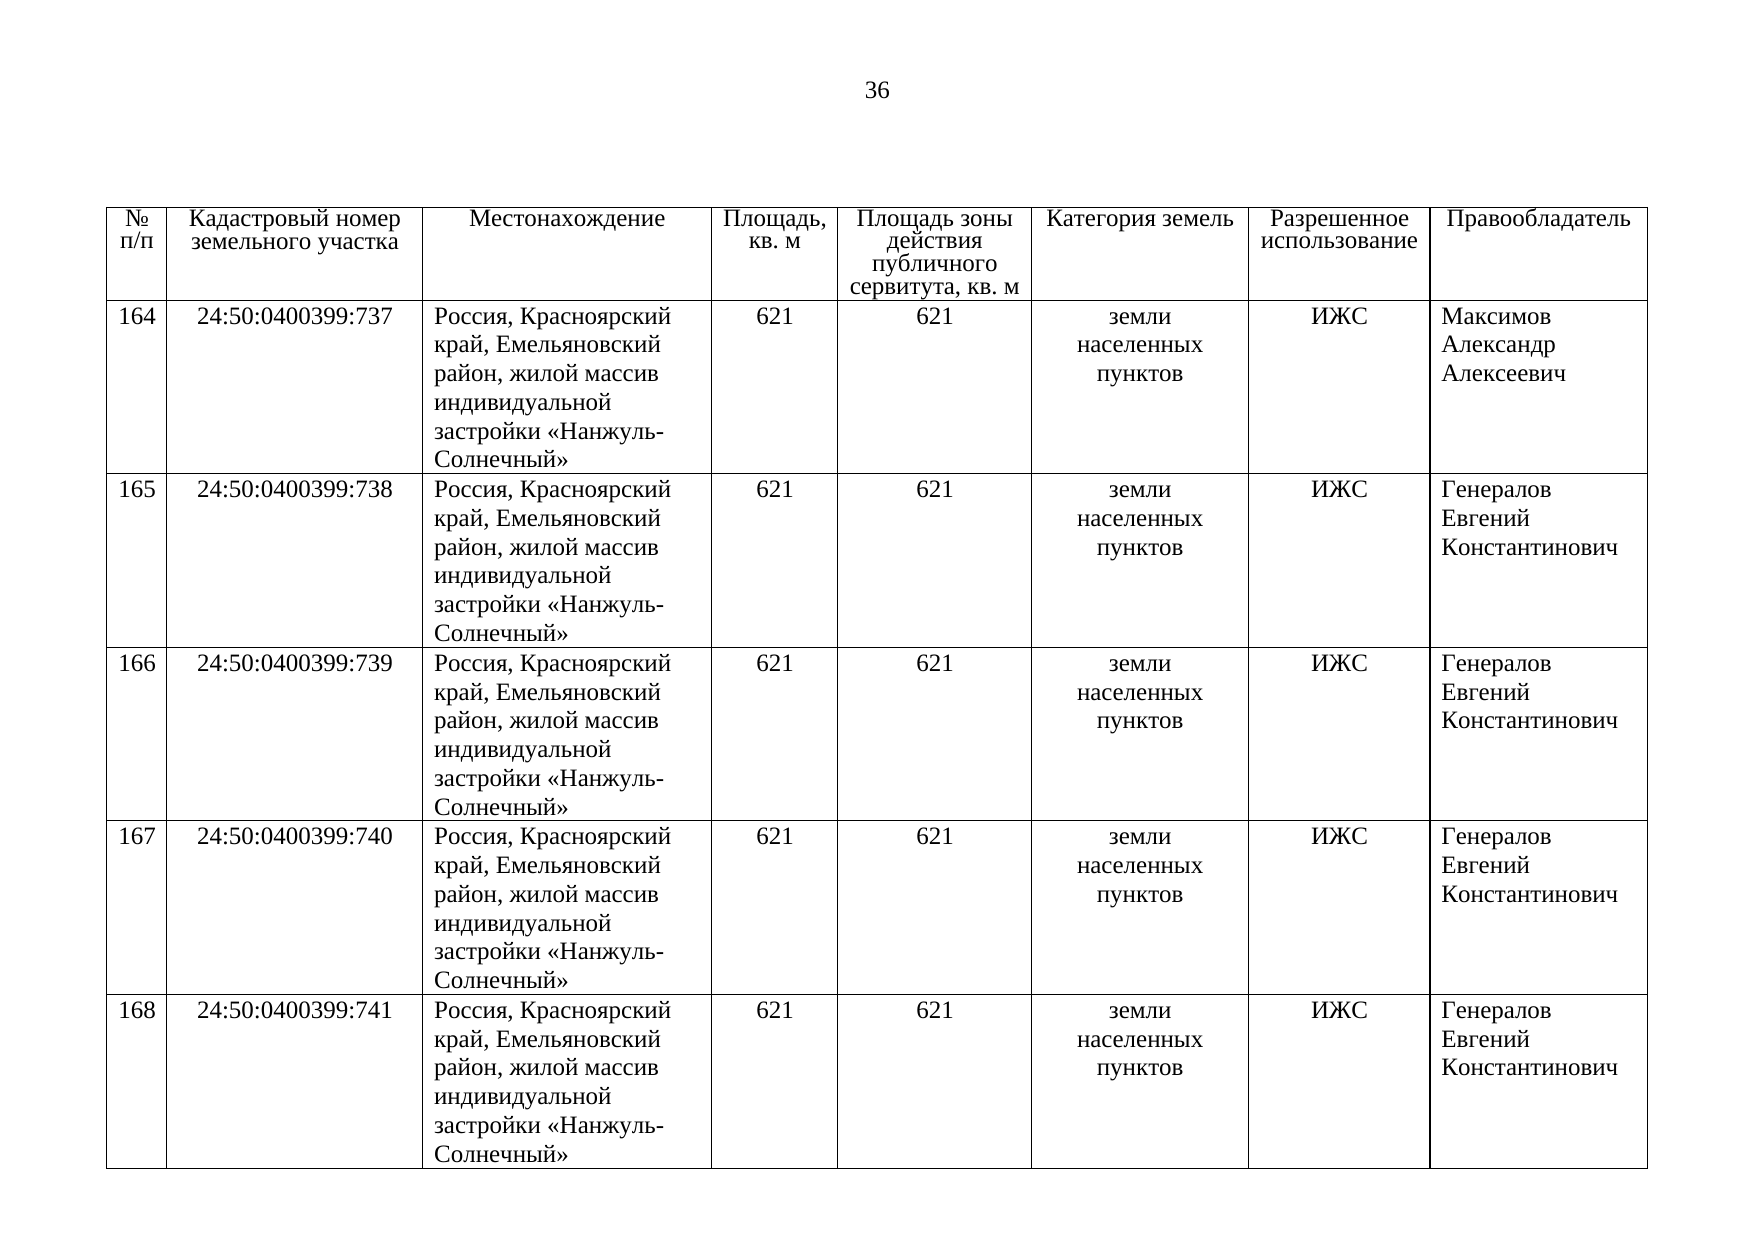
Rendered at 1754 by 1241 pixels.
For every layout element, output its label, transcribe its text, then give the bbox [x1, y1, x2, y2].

table_cell ИЖС [1249, 821, 1429, 994]
table_cell Россия, Красноярский край, Емельяновский район, жилой массив индивидуальной застройки «Нанжуль-Солнечный» [423, 301, 711, 473]
table_cell земли населенных пунктов [1032, 648, 1248, 820]
table_cell Россия, Красноярский край, Емельяновский район, жилой массив индивидуальной застройки «Нанжуль-Солнечный» [423, 648, 711, 820]
table_cell 621 [712, 648, 837, 820]
table_cell 24:50:0400399:740 [167, 821, 422, 994]
table_cell Россия, Красноярский край, Емельяновский район, жилой массив индивидуальной застройки «Нанжуль-Солнечный» [423, 995, 711, 1167]
table_header Площадь, кв. м [712, 208, 837, 300]
table_cell ИЖС [1249, 474, 1429, 647]
table_cell 167 [107, 821, 166, 994]
table_cell земли населенных пунктов [1032, 821, 1248, 994]
table_cell земли населенных пунктов [1032, 995, 1248, 1167]
table_cell 621 [838, 648, 1031, 820]
table_cell 621 [838, 821, 1031, 994]
table_cell земли населенных пунктов [1032, 474, 1248, 647]
table_header Местонахождение [423, 208, 711, 300]
table_header Разрешенное использование [1249, 208, 1429, 300]
table_header № п/п [107, 208, 166, 300]
table_cell 165 [107, 474, 166, 647]
table_cell 621 [712, 821, 837, 994]
table_cell ИЖС [1249, 301, 1429, 473]
table_cell земли населенных пунктов [1032, 301, 1248, 473]
table_cell 166 [107, 648, 166, 820]
table_cell 164 [107, 301, 166, 473]
table_header Кадастровый номер земельного участка [167, 208, 422, 300]
table_cell Россия, Красноярский край, Емельяновский район, жилой массив индивидуальной застройки «Нанжуль-Солнечный» [423, 474, 711, 647]
table_cell 621 [838, 995, 1031, 1167]
table_cell 24:50:0400399:741 [167, 995, 422, 1167]
table_cell 168 [107, 995, 166, 1167]
table_cell 621 [712, 995, 837, 1167]
table_cell Генералов Евгений Константинович [1431, 995, 1647, 1167]
table_cell 621 [712, 301, 837, 473]
table_cell ИЖС [1249, 995, 1429, 1167]
table_cell Генералов Евгений Константинович [1431, 821, 1647, 994]
table_cell 621 [838, 301, 1031, 473]
table_cell Генералов Евгений Константинович [1431, 648, 1647, 820]
table_cell ИЖС [1249, 648, 1429, 820]
table_cell 24:50:0400399:737 [167, 301, 422, 473]
table_cell Россия, Красноярский край, Емельяновский район, жилой массив индивидуальной застройки «Нанжуль-Солнечный» [423, 821, 711, 994]
table_cell Генералов Евгений Константинович [1431, 474, 1647, 647]
table_cell 24:50:0400399:738 [167, 474, 422, 647]
table_cell 621 [838, 474, 1031, 647]
table_cell 621 [712, 474, 837, 647]
table_cell 24:50:0400399:739 [167, 648, 422, 820]
table_cell Максимов Александр Алексеевич [1431, 301, 1647, 473]
table_header Правообладатель [1431, 208, 1647, 300]
table_header Площадь зоны действия публичного сервитута, кв. м [838, 208, 1031, 300]
table_header Категория земель [1032, 208, 1248, 300]
